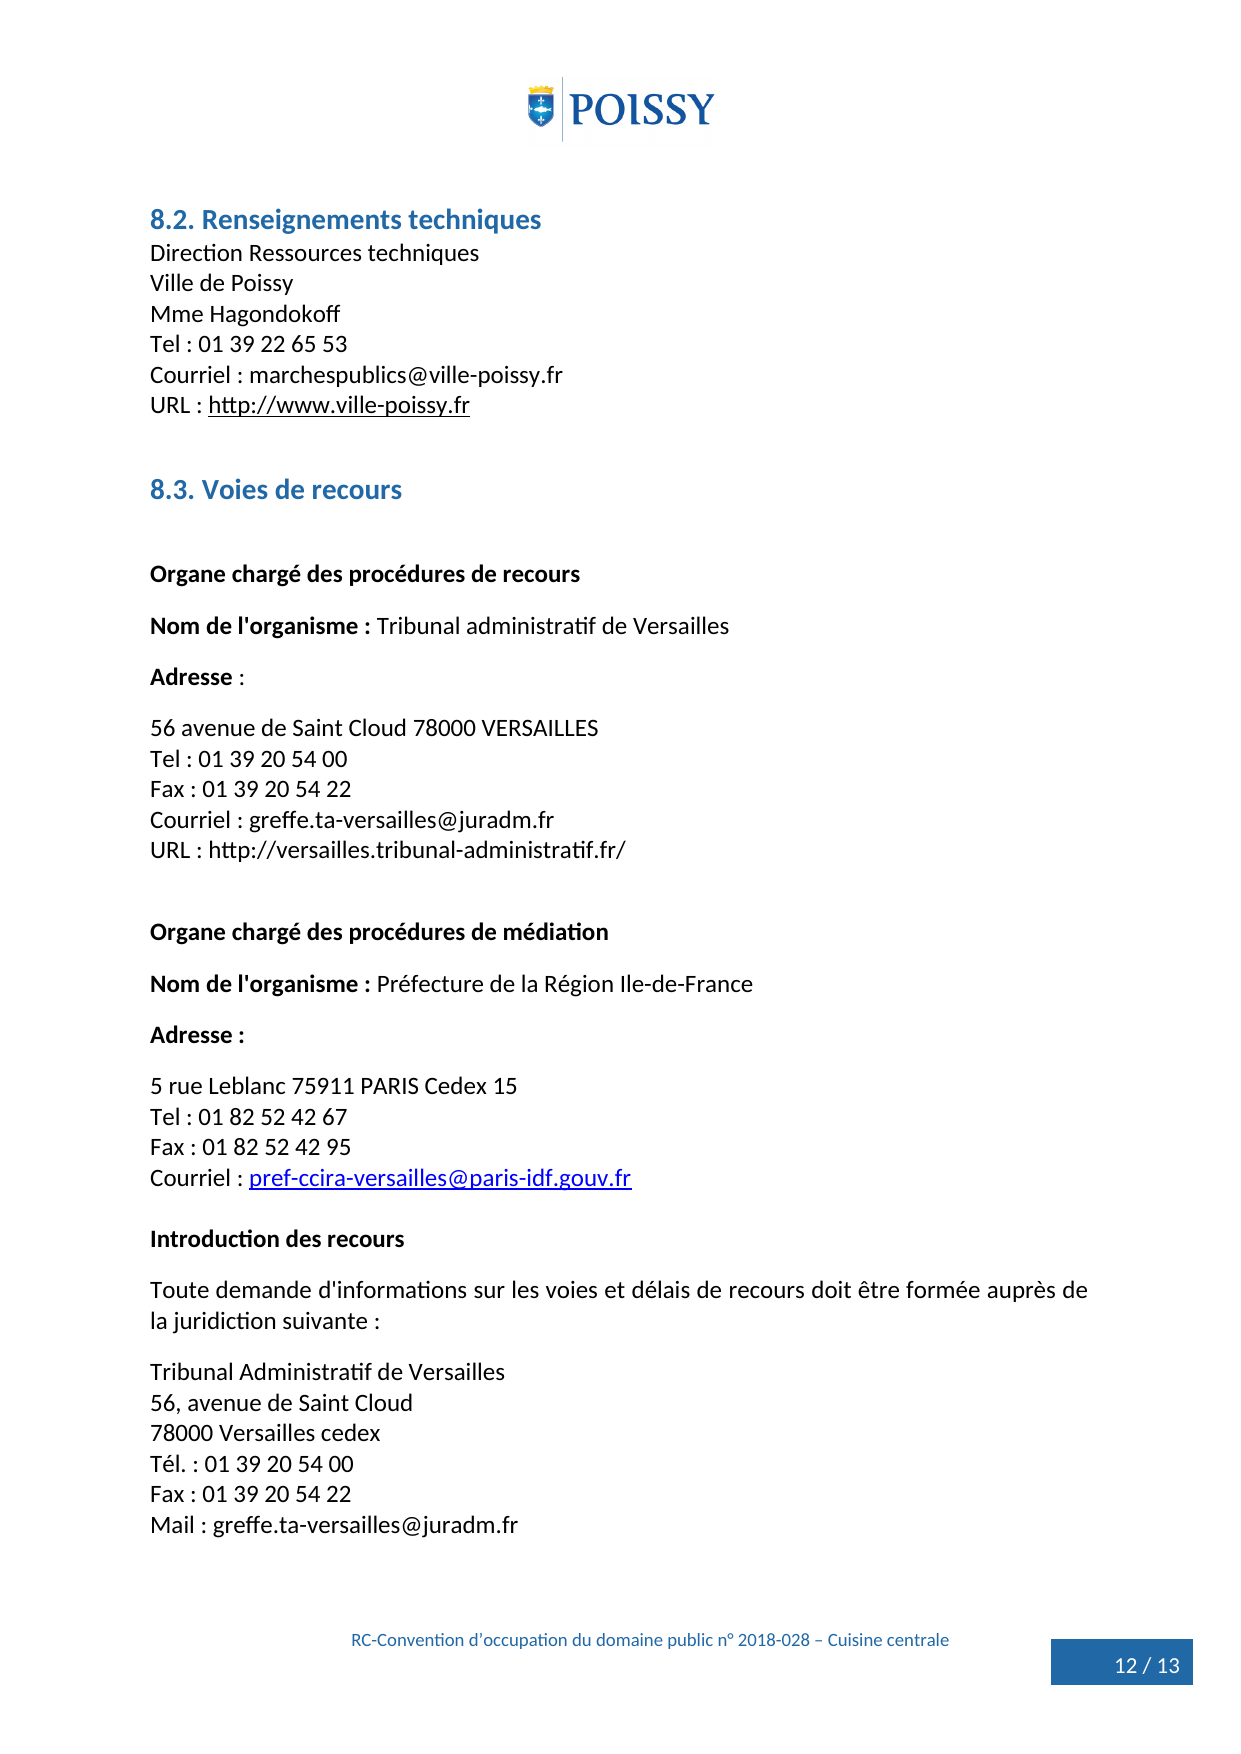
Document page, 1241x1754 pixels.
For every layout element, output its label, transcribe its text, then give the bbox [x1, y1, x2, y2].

text Tel : 01 82 52 42 67 [150, 1101, 1090, 1132]
text Adresse : [150, 1019, 1090, 1050]
text Courriel : greffe.ta-versailles@juradm.fr [150, 804, 1090, 834]
text Tribunal Administratif de Versailles [150, 1356, 1090, 1387]
text Fax : 01 39 20 54 22 [150, 773, 1090, 804]
text Adresse : [150, 661, 1090, 692]
text 56 avenue de Saint Cloud 78000 VERSAILLES [150, 712, 1090, 743]
text Tél. : 01 39 20 54 00 [150, 1448, 1090, 1478]
text Fax : 01 82 52 42 95 [150, 1132, 1090, 1162]
text Nom de l'organisme : Tribunal administratif de Versailles [150, 610, 1090, 640]
text Toute demande d'informations sur les voies et délais de recours doit être formée auprès de la juridiction suivante : [150, 1274, 1090, 1336]
text 78000 Versailles cedex [150, 1417, 1090, 1448]
text Direction Ressources techniques [150, 237, 1090, 267]
text Courriel : marchespublics@ville-poissy.fr [150, 359, 1090, 389]
text Courriel : pref-ccira-versailles@paris-idf.gouv.fr [150, 1162, 1090, 1193]
text Fax : 01 39 20 54 22 [150, 1478, 1090, 1509]
text URL : http://versailles.tribunal-administratif.fr/ [150, 834, 1090, 865]
text Mme Hagondokoff [150, 298, 1090, 328]
text URL : http://www.ville-poissy.fr [150, 389, 1090, 420]
text 56, avenue de Saint Cloud [150, 1387, 1090, 1417]
text Introduction des recours [150, 1223, 1090, 1254]
text Organe chargé des procédures de médiation [150, 916, 1090, 947]
picture [523, 75, 717, 147]
text Nom de l'organisme : Préfecture de la Région Ile-de-France [150, 968, 1090, 998]
text Organe chargé des procédures de recours [150, 558, 1090, 589]
text Ville de Poissy [150, 267, 1090, 298]
text Tel : 01 39 22 65 53 [150, 328, 1090, 359]
text Mail : greffe.ta-versailles@juradm.fr [150, 1509, 1090, 1539]
subtitle 8.2. Renseignements techniques [150, 201, 1090, 237]
text 5 rue Leblanc 75911 PARIS Cedex 15 [150, 1071, 1090, 1101]
text Tel : 01 39 20 54 00 [150, 743, 1090, 773]
subtitle 8.3. Voies de recours [150, 471, 1090, 507]
